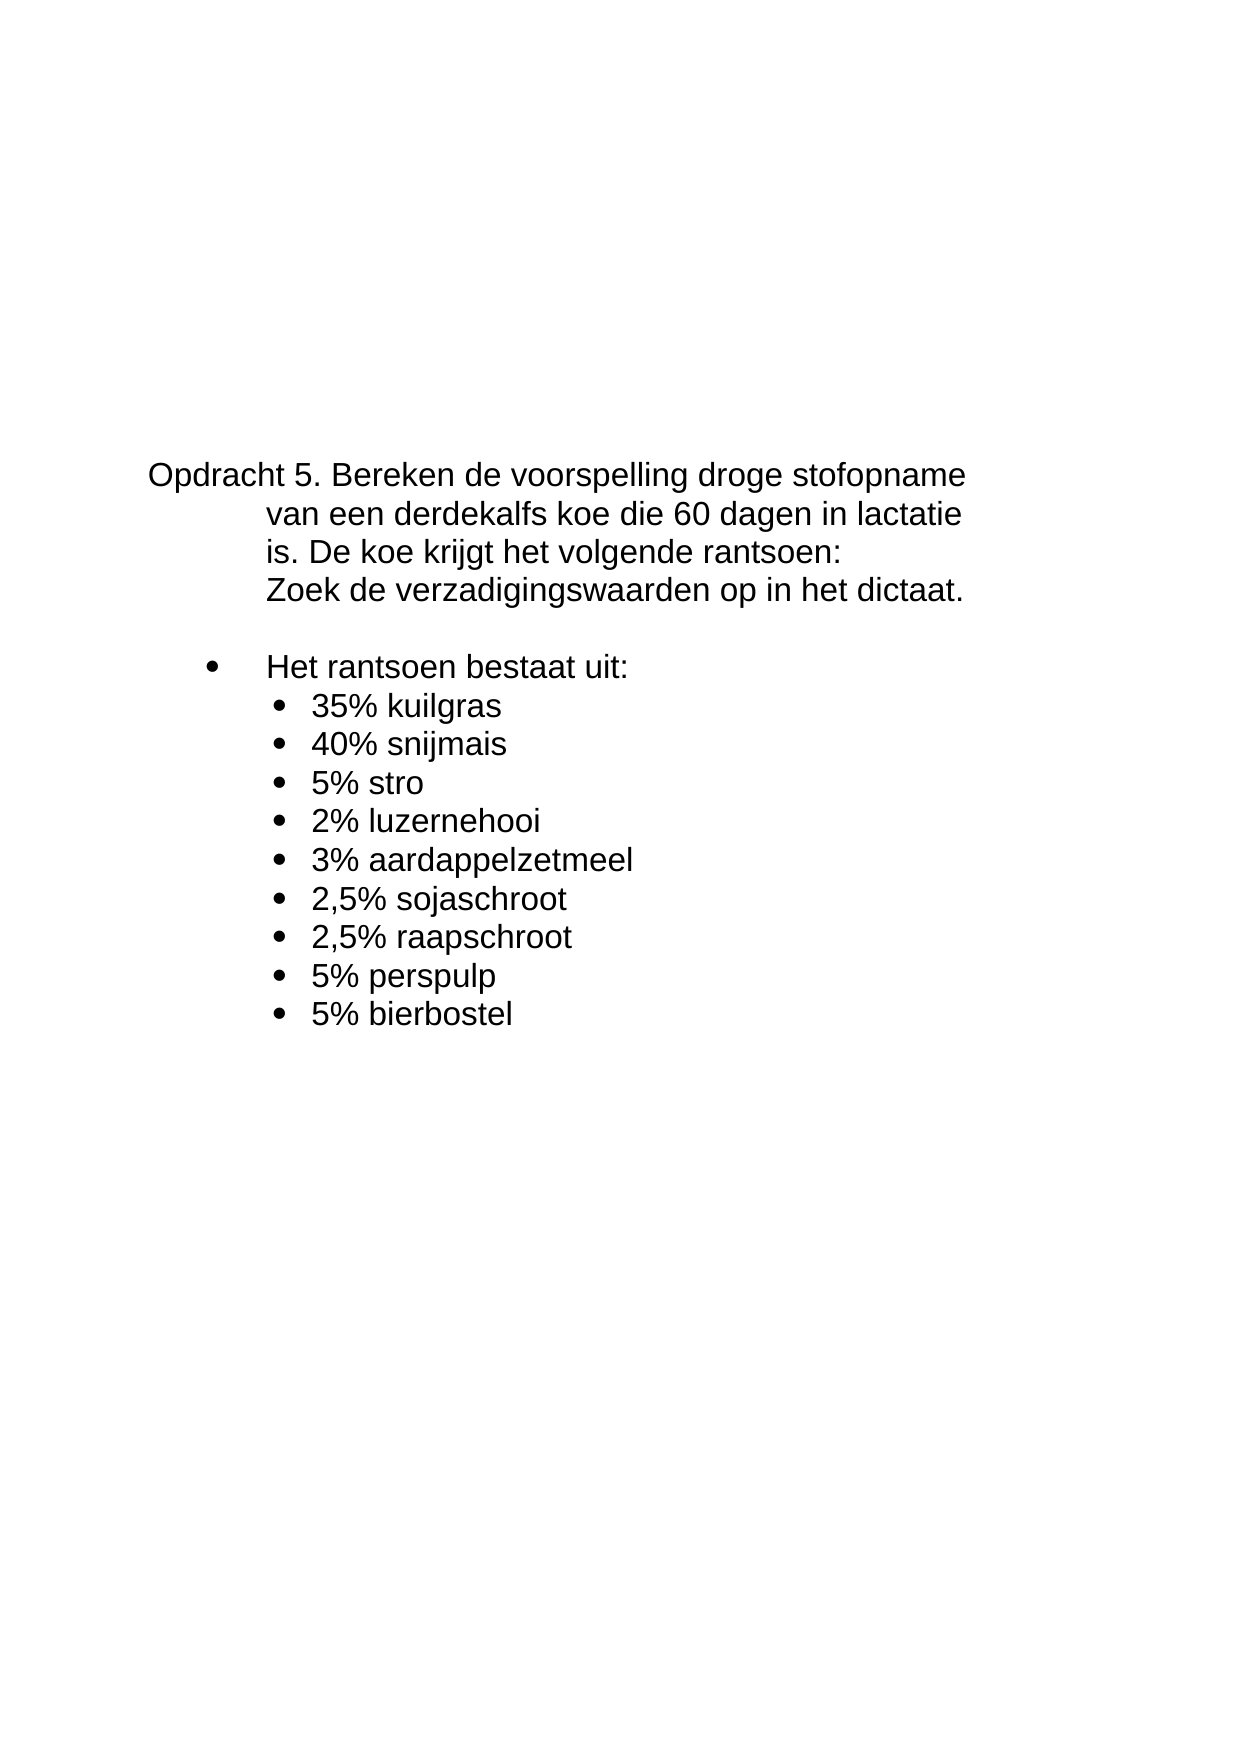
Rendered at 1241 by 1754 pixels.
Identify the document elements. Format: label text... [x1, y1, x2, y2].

list 3% aardappelzetmeel [273, 840, 974, 878]
list 35% kuilgras [273, 686, 974, 724]
list 2% luzernehooi [273, 801, 974, 840]
list 40% snijmais [273, 724, 974, 763]
text Zoek de verzadigingswaarden op in het dictaat. [148, 570, 974, 609]
list 5% stro [273, 763, 974, 801]
list 2,5% sojaschroot [273, 878, 974, 917]
list 5% perspulp [273, 956, 974, 994]
list 2,5% raapschroot [273, 917, 974, 956]
text Opdracht 5. Bereken de voorspelling droge stofopname van een derdekalfs koe die 60 dagen in lactatie is. De koe krijgt het volgende rantsoen: [148, 455, 974, 570]
list 5% bierbostel [273, 994, 974, 1033]
list Het rantsoen bestaat uit: [207, 647, 974, 686]
